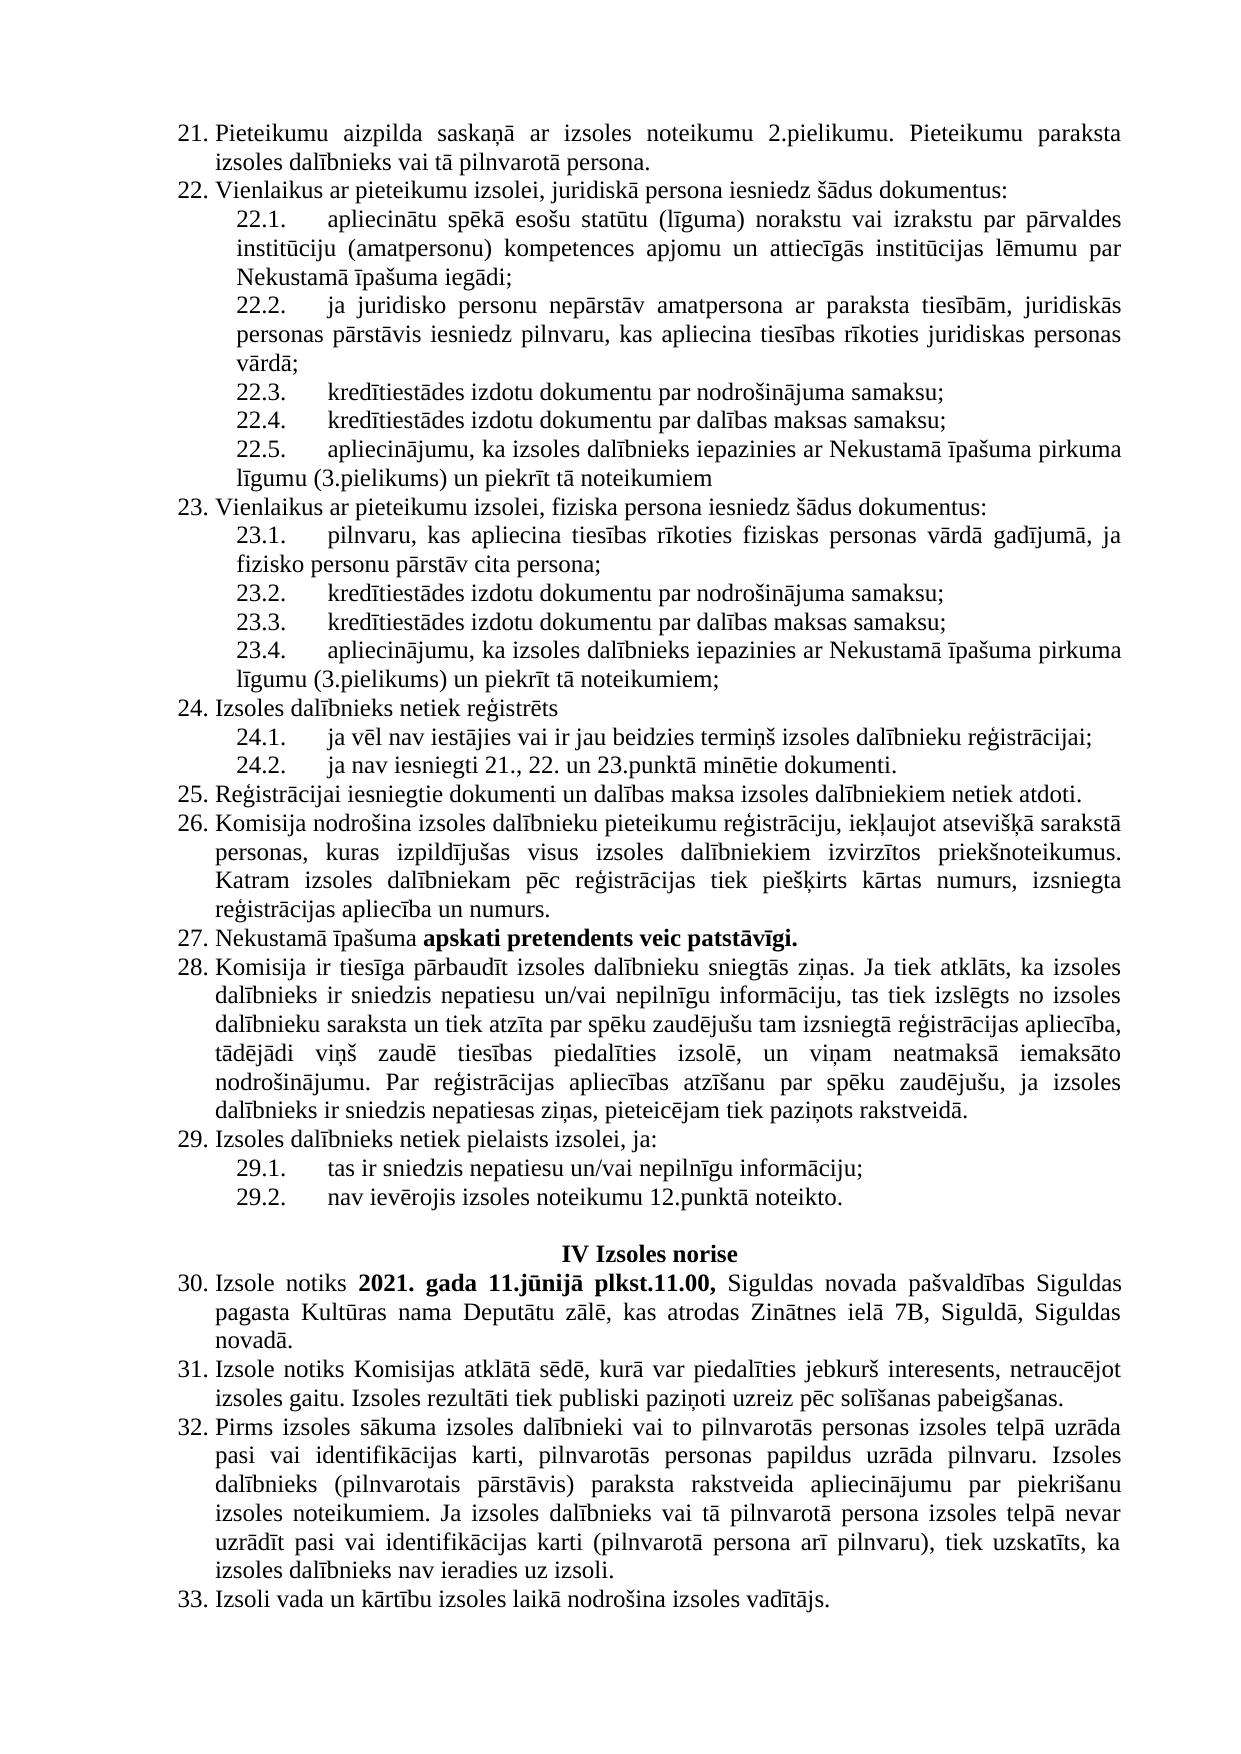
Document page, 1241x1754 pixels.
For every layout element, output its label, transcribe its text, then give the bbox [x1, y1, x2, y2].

text IV Izsoles norise [177, 1239, 1122, 1268]
list Pirms izsoles sākuma izsoles dalībnieki vai to pilnvarotās personas izsoles telpā uzrāda pasi vai identifikācijas karti, pilnvarotās personas papildus uzrāda pilnvaru. Izsoles dalībnieks (pilnvarotais pārstāvis) paraksta rakstveida apliecinājumu par piekrišanu izsoles noteikumiem. Ja izsoles dalībnieks vai tā pilnvarotā persona izsoles telpā nevar uzrādīt pasi vai identifikācijas karti (pilnvarotā persona arī pilnvaru), tiek uzskatīts, ka izsoles dalībnieks nav ieradies uz izsoli. [177, 1412, 1122, 1584]
list Reģistrācijai iesniegtie dokumenti un dalības maksa izsoles dalībniekiem netiek atdoti. [177, 779, 1122, 808]
list Izsoli vada un kārtību izsoles laikā nodrošina izsoles vadītājs. [177, 1584, 1122, 1613]
list Komisija ir tiesīga pārbaudīt izsoles dalībnieku sniegtās ziņas. Ja tiek atklāts, ka izsoles dalībnieks ir sniedzis nepatiesu un/vai nepilnīgu informāciju, tas tiek izslēgts no izsoles dalībnieku saraksta un tiek atzīta par spēku zaudējušu tam izsniegtā reģistrācijas apliecība, tādējādi viņš zaudē tiesības piedalīties izsolē, un viņam neatmaksā iemaksāto nodrošinājumu. Par reģistrācijas apliecības atzīšanu par spēku zaudējušu, ja izsoles dalībnieks ir sniedzis nepatiesas ziņas, pieteicējam tiek paziņots rakstveidā. [177, 952, 1122, 1124]
list Vienlaikus ar pieteikumu izsolei, juridiskā persona iesniedz šādus dokumentus: [177, 176, 1122, 204]
list kredītiestādes izdotu dokumentu par nodrošinājuma samaksu; [236, 578, 1122, 607]
list Nekustamā īpašuma apskati pretendents veic patstāvīgi. [177, 923, 1122, 952]
list ja nav iesniegti 21., 22. un 23.punktā minētie dokumenti. [236, 751, 1122, 779]
list kredītiestādes izdotu dokumentu par dalības maksas samaksu; [236, 406, 1122, 434]
list Pieteikumu aizpilda saskaņā ar izsoles noteikumu 2.pielikumu. Pieteikumu paraksta izsoles dalībnieks vai tā pilnvarotā persona. [177, 118, 1122, 176]
list Vienlaikus ar pieteikumu izsolei, fiziska persona iesniedz šādus dokumentus: [177, 492, 1122, 521]
list Komisija nodrošina izsoles dalībnieku pieteikumu reģistrāciju, iekļaujot atsevišķā sarakstā personas, kuras izpildījušas visus izsoles dalībniekiem izvirzītos priekšnoteikumus. Katram izsoles dalībniekam pēc reģistrācijas tiek piešķirts kārtas numurs, izsniegta reģistrācijas apliecība un numurs. [177, 808, 1122, 923]
list nav ievērojis izsoles noteikumu 12.punktā noteikto. [236, 1182, 1122, 1211]
list Izsoles dalībnieks netiek reģistrēts [177, 693, 1122, 722]
list ja vēl nav iestājies vai ir jau beidzies termiņš izsoles dalībnieku reģistrācijai; [236, 722, 1122, 751]
list pilnvaru, kas apliecina tiesības rīkoties fiziskas personas vārdā gadījumā, ja fizisko personu pārstāv cita persona; [236, 521, 1122, 578]
list Izsole notiks 2021. gada 11.jūnijā plkst.11.00, Siguldas novada pašvaldības Siguldas pagasta Kultūras nama Deputātu zālē, kas atrodas Zinātnes ielā 7B, Siguldā, Siguldas novadā. [177, 1268, 1122, 1354]
list apliecinājumu, ka izsoles dalībnieks iepazinies ar Nekustamā īpašuma pirkuma līgumu (3.pielikums) un piekrīt tā noteikumiem [236, 434, 1122, 492]
list apliecinājumu, ka izsoles dalībnieks iepazinies ar Nekustamā īpašuma pirkuma līgumu (3.pielikums) un piekrīt tā noteikumiem; [236, 636, 1122, 693]
list tas ir sniedzis nepatiesu un/vai nepilnīgu informāciju; [236, 1153, 1122, 1182]
list ja juridisko personu nepārstāv amatpersona ar paraksta tiesībām, juridiskās personas pārstāvis iesniedz pilnvaru, kas apliecina tiesības rīkoties juridiskas personas vārdā; [236, 291, 1122, 377]
list Izsoles dalībnieks netiek pielaists izsolei, ja: [177, 1124, 1122, 1153]
list apliecinātu spēkā esošu statūtu (līguma) norakstu vai izrakstu par pārvaldes institūciju (amatpersonu) kompetences apjomu un attiecīgās institūcijas lēmumu par Nekustamā īpašuma iegādi; [236, 204, 1122, 291]
list Izsole notiks Komisijas atklātā sēdē, kurā var piedalīties jebkurš interesents, netraucējot izsoles gaitu. Izsoles rezultāti tiek publiski paziņoti uzreiz pēc solīšanas pabeigšanas. [177, 1354, 1122, 1412]
list kredītiestādes izdotu dokumentu par nodrošinājuma samaksu; [236, 377, 1122, 406]
list kredītiestādes izdotu dokumentu par dalības maksas samaksu; [236, 607, 1122, 636]
